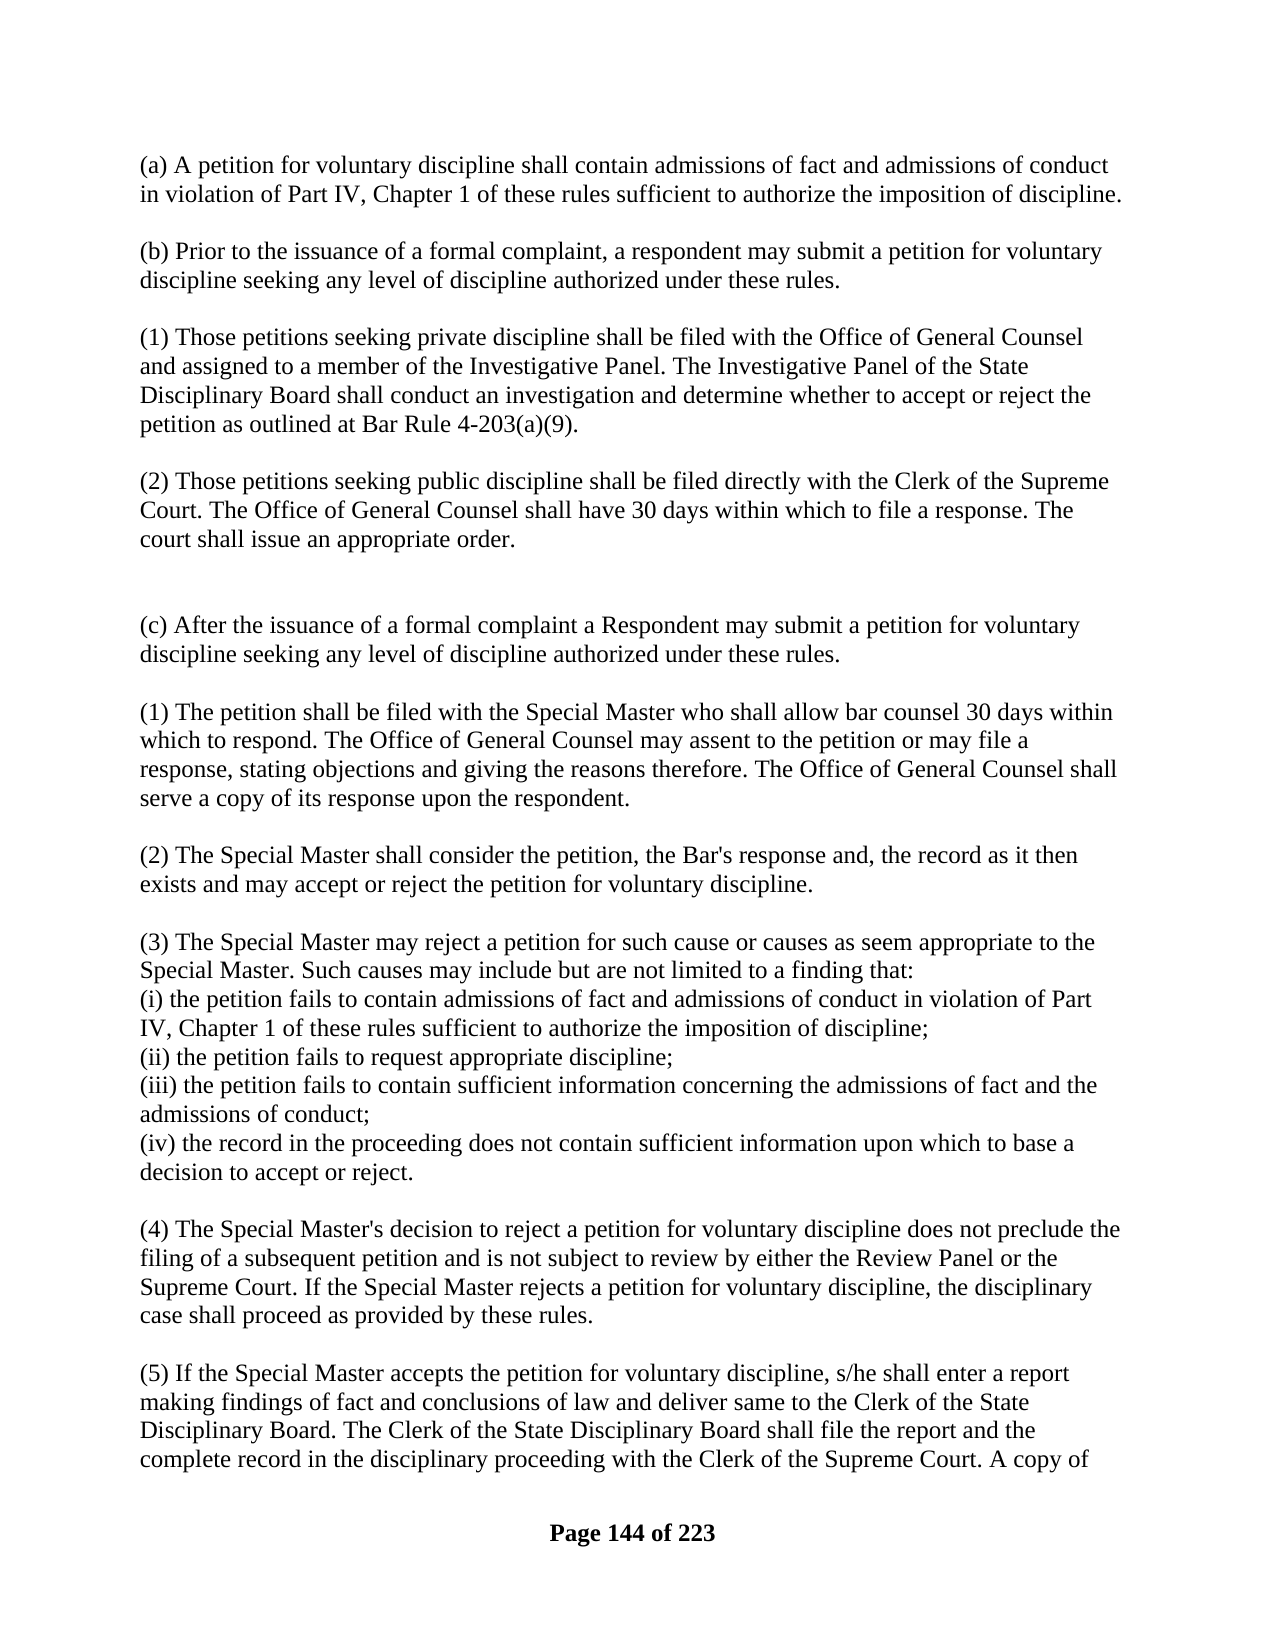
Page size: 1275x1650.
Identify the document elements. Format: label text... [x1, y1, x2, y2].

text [139, 582, 1125, 1473]
text (a) A petition for voluntary discipline shall contain admissions of fact and admissions of conduct in violation of Part IV, Chapter 1 of these rules sufficient to authorize the imposition of discipline. (b) Prior to the issuance of a formal complaint, a respondent may submit a petition for voluntary discipline seeking any level of discipline authorized under these rules. (1) Those petitions seeking private discipline shall be filed with the Office of General Counsel and assigned to a member of the Investigative Panel. The Investigative Panel of the State Disciplinary Board shall conduct an investigation and determine whether to accept or reject the petition as outlined at Bar Rule 4-203(a)(9). (2) Those petitions seeking public discipline shall be filed directly with the Clerk of the Supreme Court. The Office of General Counsel shall have 30 days within which to file a response. The court shall issue an appropriate order. [139, 150, 1125, 552]
